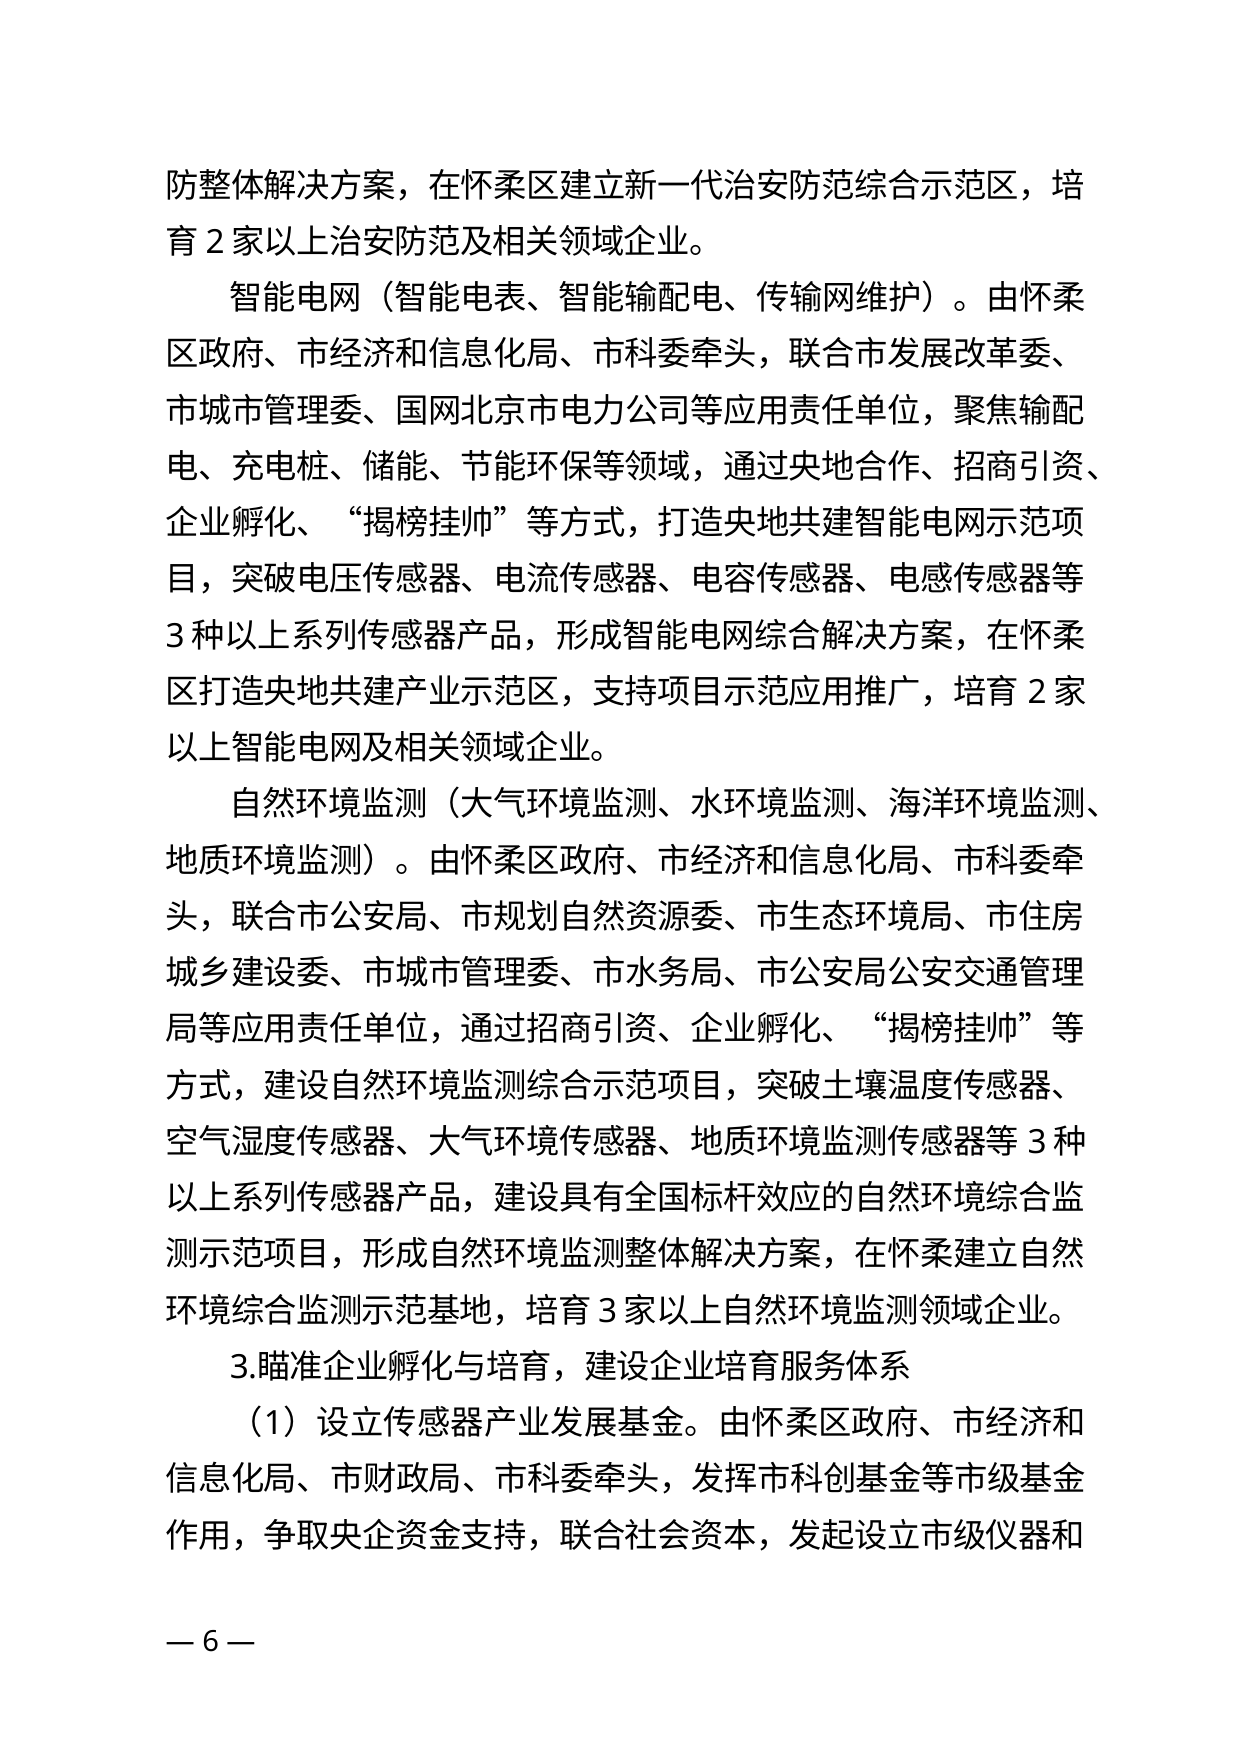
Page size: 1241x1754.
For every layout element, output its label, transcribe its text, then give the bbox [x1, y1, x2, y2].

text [165, 1389, 1087, 1558]
text 3.瞄准企业孵化与培育，建设企业培育服务体系 [165, 1333, 1087, 1389]
text 自然环境监测（大气环境监测、水环境监测、海洋环境监测、地质环境监测）。由怀柔区政府、市经济和信息化局、市科委牵头，联合市公安局、市规划自然资源委、市生态环境局、市住房城乡建设委、市城市管理委、市水务局、市公安局公安交通管理局等应用责任单位，通过招商引资、企业孵化、“揭榜挂帅”等方式，建设自然环境监测综合示范项目，突破土壤温度传感器、空气湿度传感器、大气环境传感器、地质环境监测传感器等3种以上系列传感器产品，建设具有全国标杆效应的自然环境综合监测示范项目，形成自然环境监测整体解决方案，在怀柔建立自然环境综合监测示范基地，培育3家以上自然环境监测领域企业。 [165, 771, 1087, 1333]
text 智能电网（智能电表、智能输配电、传输网维护）。由怀柔区政府、市经济和信息化局、市科委牵头，联合市发展改革委、市城市管理委、国网北京市电力公司等应用责任单位，聚焦输配电、充电桩、储能、节能环保等领域，通过央地合作、招商引资、企业孵化、“揭榜挂帅”等方式，打造央地共建智能电网示范项目，突破电压传感器、电流传感器、电容传感器、电感传感器等3种以上系列传感器产品，形成智能电网综合解决方案，在怀柔区打造央地共建产业示范区，支持项目示范应用推广，培育2家以上智能电网及相关领域企业。 [165, 264, 1087, 771]
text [165, 152, 1087, 264]
